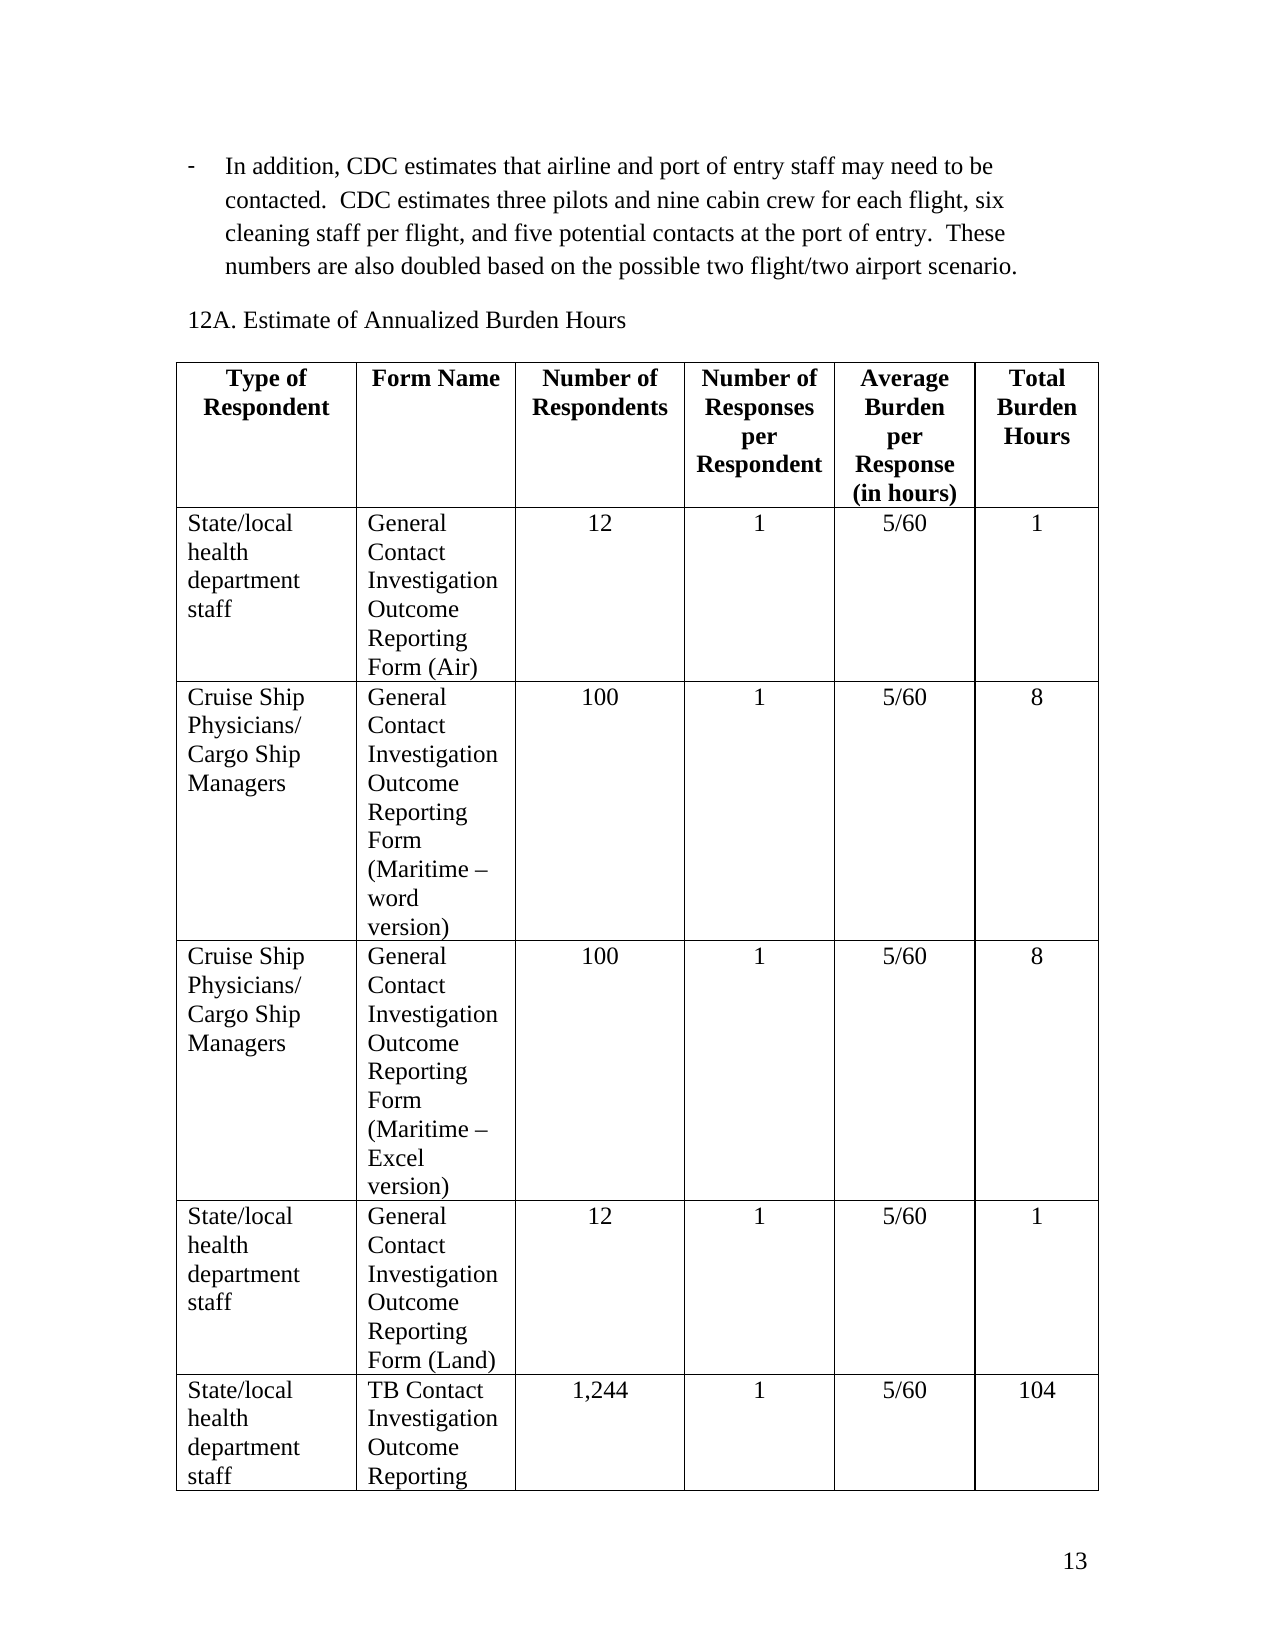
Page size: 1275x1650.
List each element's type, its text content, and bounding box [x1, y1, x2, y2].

table_cell 100 [516, 941, 684, 1200]
table_cell 12 [516, 508, 684, 681]
table_header Number of Respondents [516, 363, 684, 507]
table_cell 12 [516, 1201, 684, 1374]
table_header Form Name [357, 363, 515, 507]
table_cell State/local health department staff [177, 508, 356, 681]
table_cell 1 [976, 508, 1098, 681]
table_header Type of Respondent [177, 363, 356, 507]
table_cell State/local health department staff [177, 1201, 356, 1374]
table_cell 1 [685, 508, 834, 681]
table_header Average Burden per Response (in hours) [835, 363, 974, 507]
table_cell 1 [685, 682, 834, 940]
table_cell 104 [976, 1375, 1098, 1490]
table_cell 5/60 [835, 1375, 974, 1490]
table_cell 5/60 [835, 941, 974, 1200]
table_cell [177, 1375, 356, 1490]
table_cell 1 [685, 1375, 834, 1490]
table_cell Cruise Ship Physicians/ Cargo Ship Managers [177, 941, 356, 1200]
table_cell General Contact Investigation Outcome Reporting Form (Air) [357, 508, 515, 681]
table_cell General Contact Investigation Outcome Reporting Form (Maritime – Excel version) [357, 941, 515, 1200]
table_cell Cruise Ship Physicians/ Cargo Ship Managers [177, 682, 356, 940]
table_cell 8 [976, 941, 1098, 1200]
text 12A. Estimate of Annualized Burden Hours [187, 305, 1087, 333]
table_cell 5/60 [835, 1201, 974, 1374]
table_cell 1 [685, 941, 834, 1200]
table_cell 5/60 [835, 508, 974, 681]
table_cell 1 [685, 1201, 834, 1374]
table_cell General Contact Investigation Outcome Reporting Form (Maritime – word version) [357, 682, 515, 940]
table_header Total Burden Hours [976, 363, 1098, 507]
table_cell General Contact Investigation Outcome Reporting Form (Land) [357, 1201, 515, 1374]
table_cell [357, 1375, 515, 1490]
list In addition, CDC estimates that airline and port of entry staff may need to be contacted. CDC estimates three pilots and nine cabin crew for each flight, six cleaning staff per flight, and five potential contacts at the port of entry. These numbers are also doubled based on the possible two flight/two airport scenario. [187, 150, 1087, 279]
table_header Number of Responses per Respondent [685, 363, 834, 507]
table_cell 5/60 [835, 682, 974, 940]
table_cell 1 [976, 1201, 1098, 1374]
table_cell 8 [976, 682, 1098, 940]
table_cell 100 [516, 682, 684, 940]
table_cell 1,244 [516, 1375, 684, 1490]
